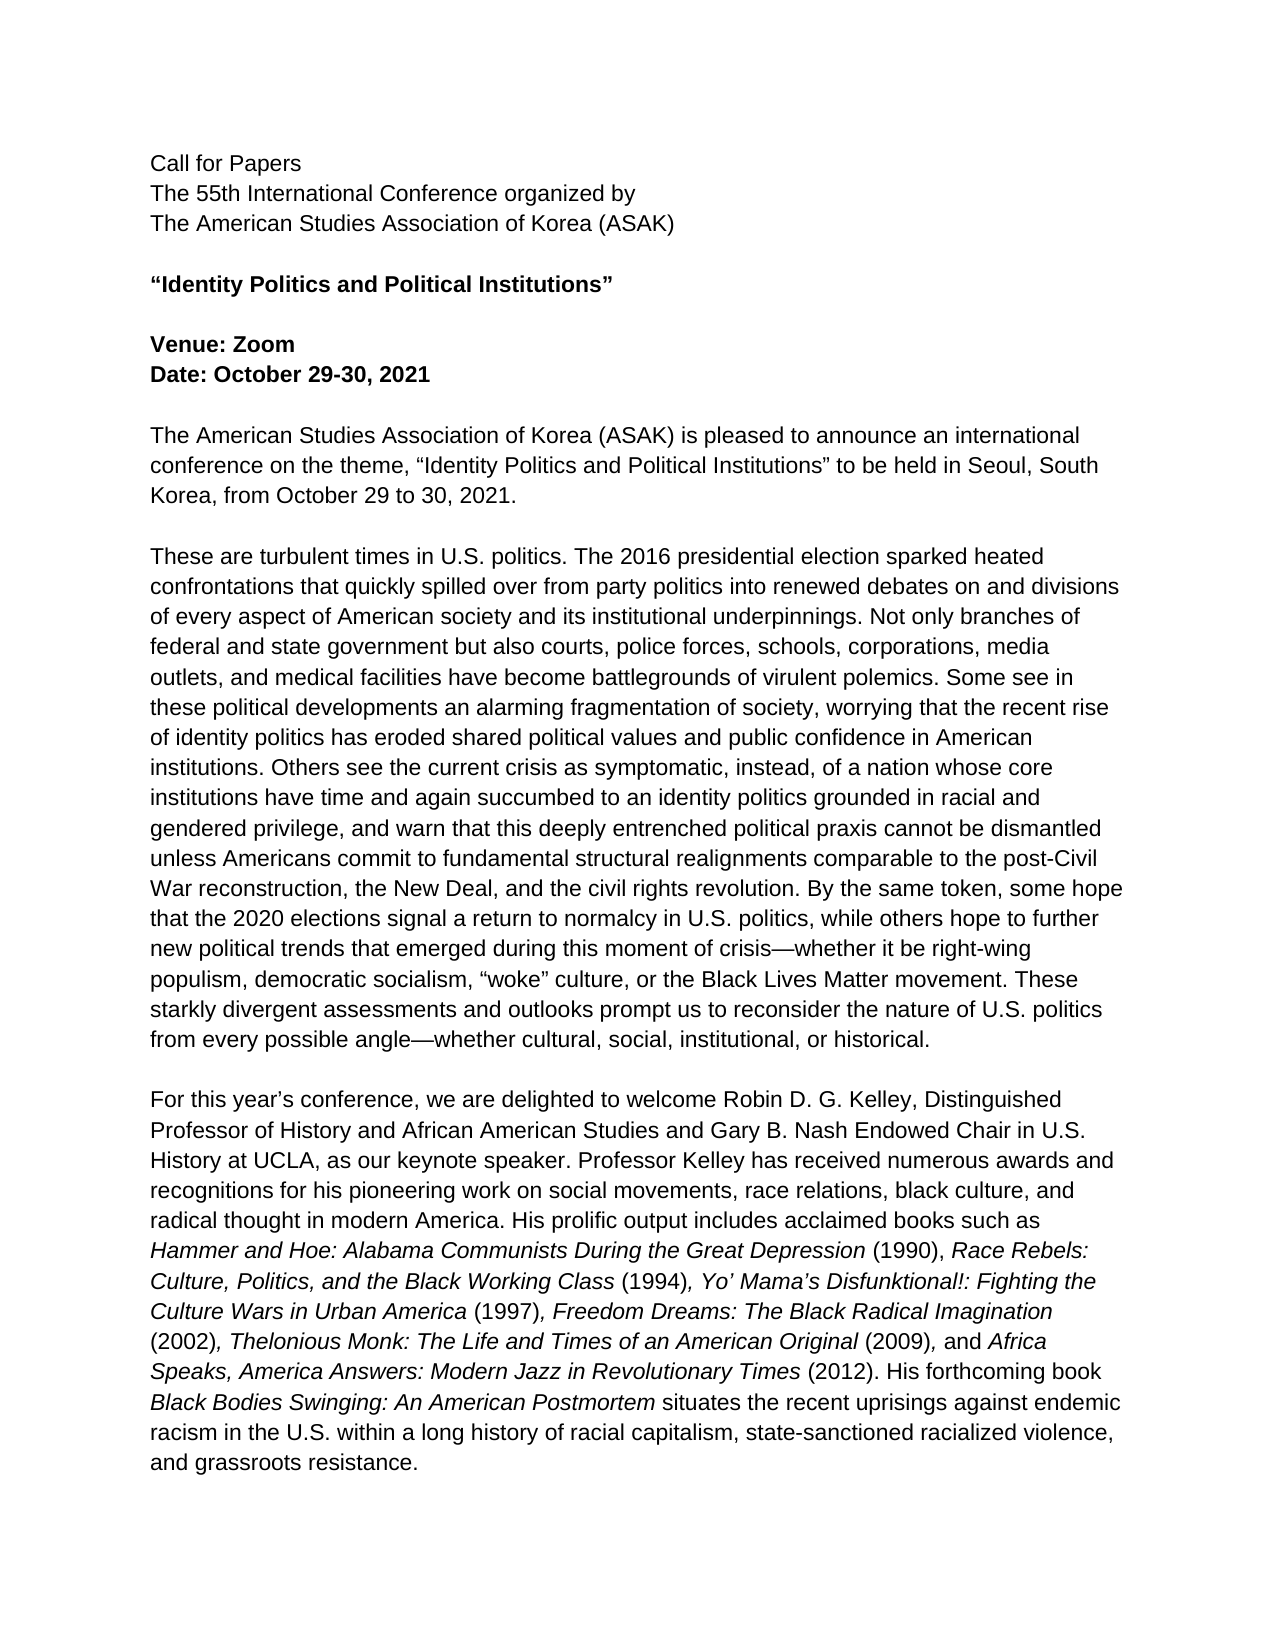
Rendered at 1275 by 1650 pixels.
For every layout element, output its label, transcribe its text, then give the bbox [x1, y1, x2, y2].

text Date: October 29-30, 2021 [150, 361, 1125, 388]
text The American Studies Association of Korea (ASAK) is pleased to announce an international conference on the theme, “Identity Politics and Political Institutions” to be held in Seoul, South Korea, from October 29 to 30, 2021. [150, 422, 1125, 509]
text The American Studies Association of Korea (ASAK) [150, 210, 1125, 237]
text Venue: Zoom [150, 331, 1125, 358]
text “Identity Politics and Political Institutions” [150, 271, 1125, 297]
text These are turbulent times in U.S. politics. The 2016 presidential election sparked heated confrontations that quickly spilled over from party politics into renewed debates on and divisions of every aspect of American society and its institutional underpinnings. Not only branches of federal and state government but also courts, police forces, schools, corporations, media outlets, and medical facilities have become battlegrounds of virulent polemics. Some see in these political developments an alarming fragmentation of society, worrying that the recent rise of identity politics has eroded shared political values and public confidence in American institutions. Others see the current crisis as symptomatic, instead, of a nation whose core institutions have time and again succumbed to an identity politics grounded in racial and gendered privilege, and warn that this deeply entrenched political praxis cannot be dismantled unless Americans commit to fundamental structural realignments comparable to the post-Civil War reconstruction, the New Deal, and the civil rights revolution. By the same token, some hope that the 2020 elections signal a return to normalcy in U.S. politics, while others hope to further new political trends that emerged during this moment of crisis—whether it be right-wing populism, democratic socialism, “woke” culture, or the Black Lives Matter movement. These starkly divergent assessments and outlooks prompt us to reconsider the nature of U.S. politics from every possible angle—whether cultural, social, institutional, or historical. [150, 543, 1125, 1052]
text The 55th International Conference organized by [150, 180, 1125, 207]
text For this year’s conference, we are delighted to welcome Robin D. G. Kelley, Distinguished Professor of History and African American Studies and Gary B. Nash Endowed Chair in U.S. History at UCLA, as our keynote speaker. Professor Kelley has received numerous awards and recognitions for his pioneering work on social movements, race relations, black culture, and radical thought in modern America. His prolific output includes acclaimed books such as Hammer and Hoe: Alabama Communists During the Great Depression (1990), Race Rebels: Culture, Politics, and the Black Working Class (1994), Yo’ Mama’s Disfunktional!: Fighting the Culture Wars in Urban America (1997), Freedom Dreams: The Black Radical Imagination (2002), Thelonious Monk: The Life and Times of an American Original (2009), and Africa Speaks, America Answers: Modern Jazz in Revolutionary Times (2012). His forthcoming book Black Bodies Swinging: An American Postmortem situates the recent uprisings against endemic racism in the U.S. within a long history of racial capitalism, state-sanctioned racialized violence, and grassroots resistance. [150, 1086, 1125, 1475]
text Call for Papers [150, 150, 1125, 176]
